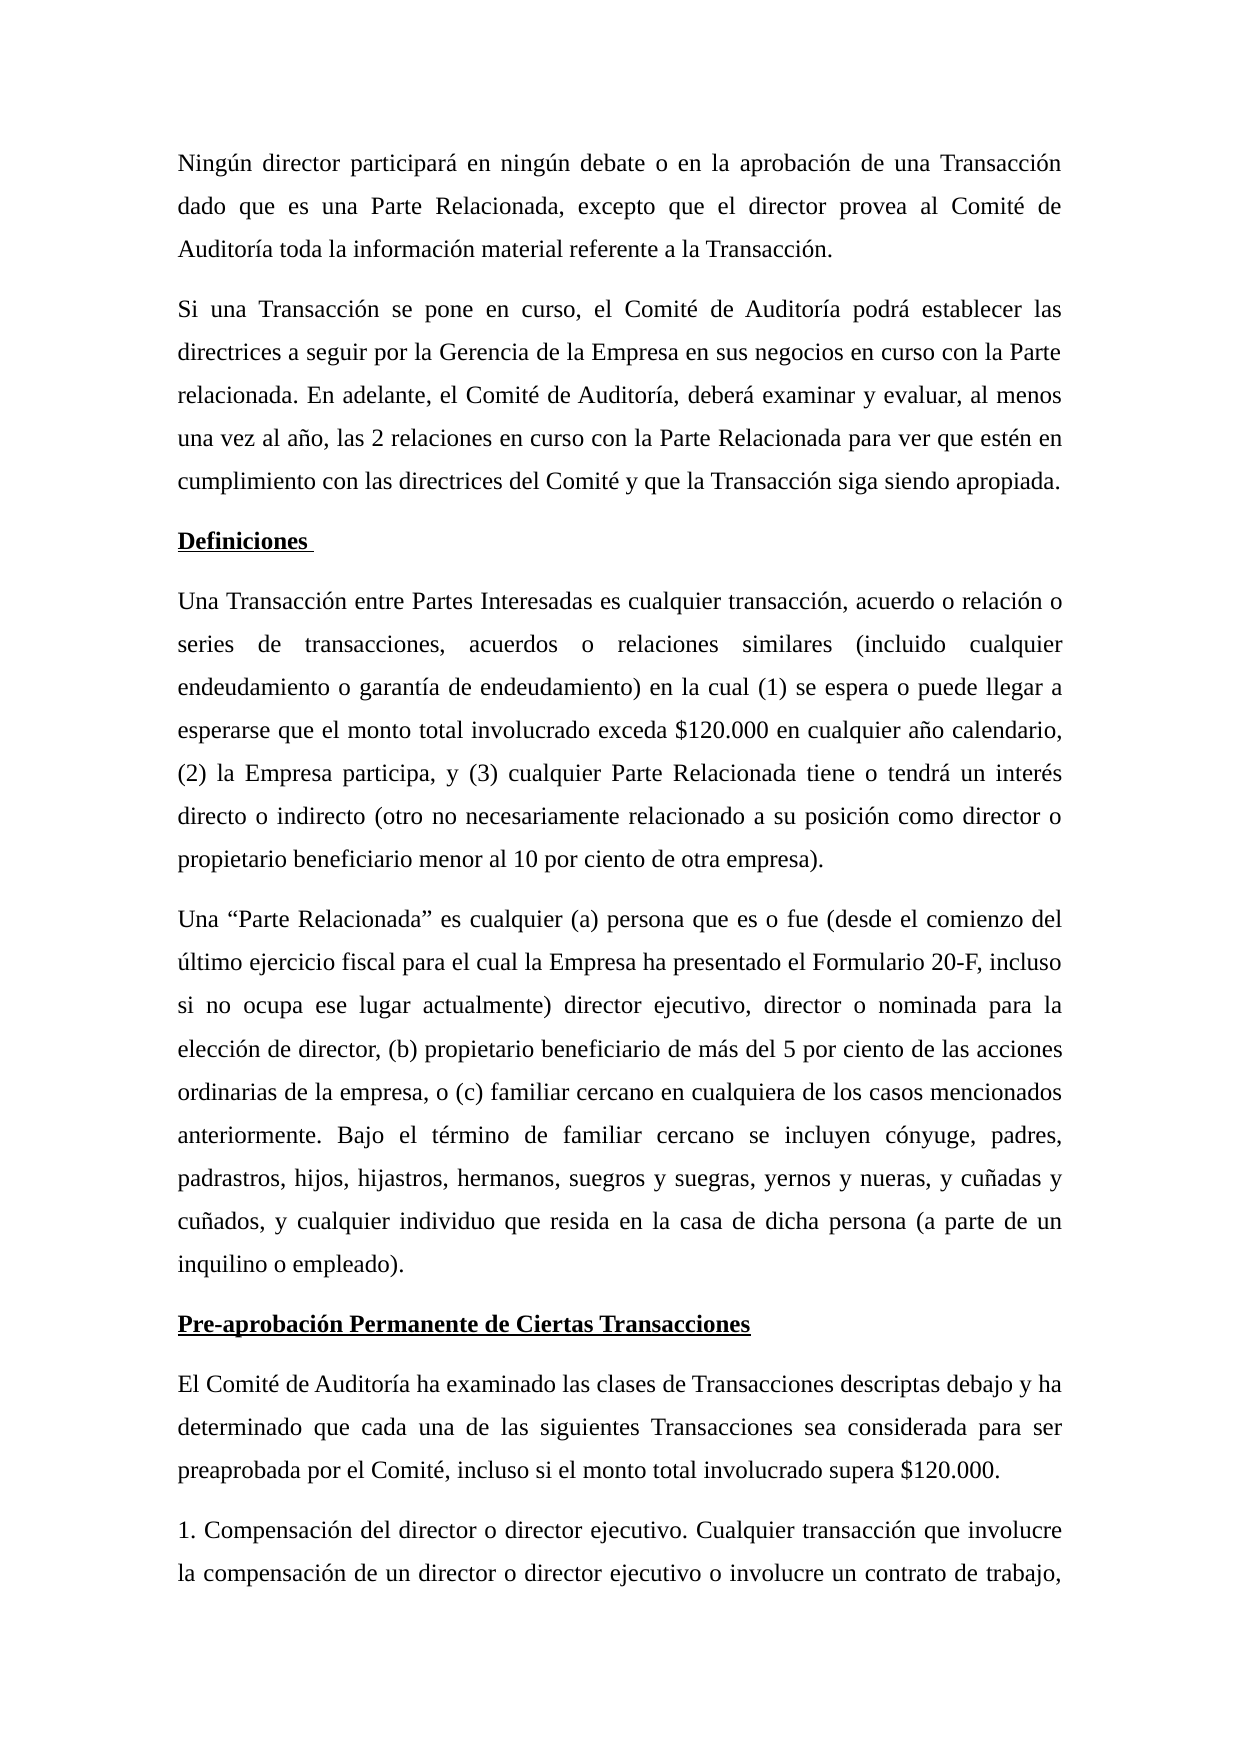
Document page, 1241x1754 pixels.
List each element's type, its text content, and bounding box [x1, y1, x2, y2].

text Si una Transacción se pone en curso, el Comité de Auditoría podrá establecer las directrices a seguir por la Gerencia de la Empresa en sus negocios en curso con la Parte relacionada. En adelante, el Comité de Auditoría, deberá examinar y evaluar, al menos una vez al año, las 2 relaciones en curso con la Parte Relacionada para ver que estén en cumplimiento con las directrices del Comité y que la Transacción siga siendo apropiada. [177, 294, 1063, 495]
text Una Transacción entre Partes Interesadas es cualquier transacción, acuerdo o relación o series de transacciones, acuerdos o relaciones similares (incluido cualquier endeudamiento o garantía de endeudamiento) en la cual (1) se espera o puede llegar a esperarse que el monto total involucrado exceda $120.000 en cualquier año calendario, (2) la Empresa participa, y (3) cualquier Parte Relacionada tiene o tendrá un interés directo o indirecto (otro no necesariamente relacionado a su posición como director o propietario beneficiario menor al 10 por ciento de otra empresa). [177, 586, 1063, 873]
text Definiciones [177, 526, 1063, 555]
text El Comité de Auditoría ha examinado las clases de Transacciones descriptas debajo y ha determinado que cada una de las siguientes Transacciones sea considerada para ser preaprobada por el Comité, incluso si el monto total involucrado supera $120.000. [177, 1369, 1063, 1484]
text Pre-aprobación Permanente de Ciertas Transacciones [177, 1309, 1063, 1338]
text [177, 1515, 1063, 1587]
text Una “Parte Relacionada” es cualquier (a) persona que es o fue (desde el comienzo del último ejercicio fiscal para el cual la Empresa ha presentado el Formulario 20-F, incluso si no ocupa ese lugar actualmente) director ejecutivo, director o nominada para la elección de director, (b) propietario beneficiario de más del 5 por ciento de las acciones ordinarias de la empresa, o (c) familiar cercano en cualquiera de los casos mencionados anteriormente. Bajo el término de familiar cercano se incluyen cónyuge, padres, padrastros, hijos, hijastros, hermanos, suegros y suegras, yernos y nueras, y cuñadas y cuñados, y cualquier individuo que resida en la casa de dicha persona (a parte de un inquilino o empleado). [177, 904, 1063, 1278]
text Ningún director participará en ningún debate o en la aprobación de una Transacción dado que es una Parte Relacionada, excepto que el director provea al Comité de Auditoría toda la información material referente a la Transacción. [177, 148, 1063, 263]
